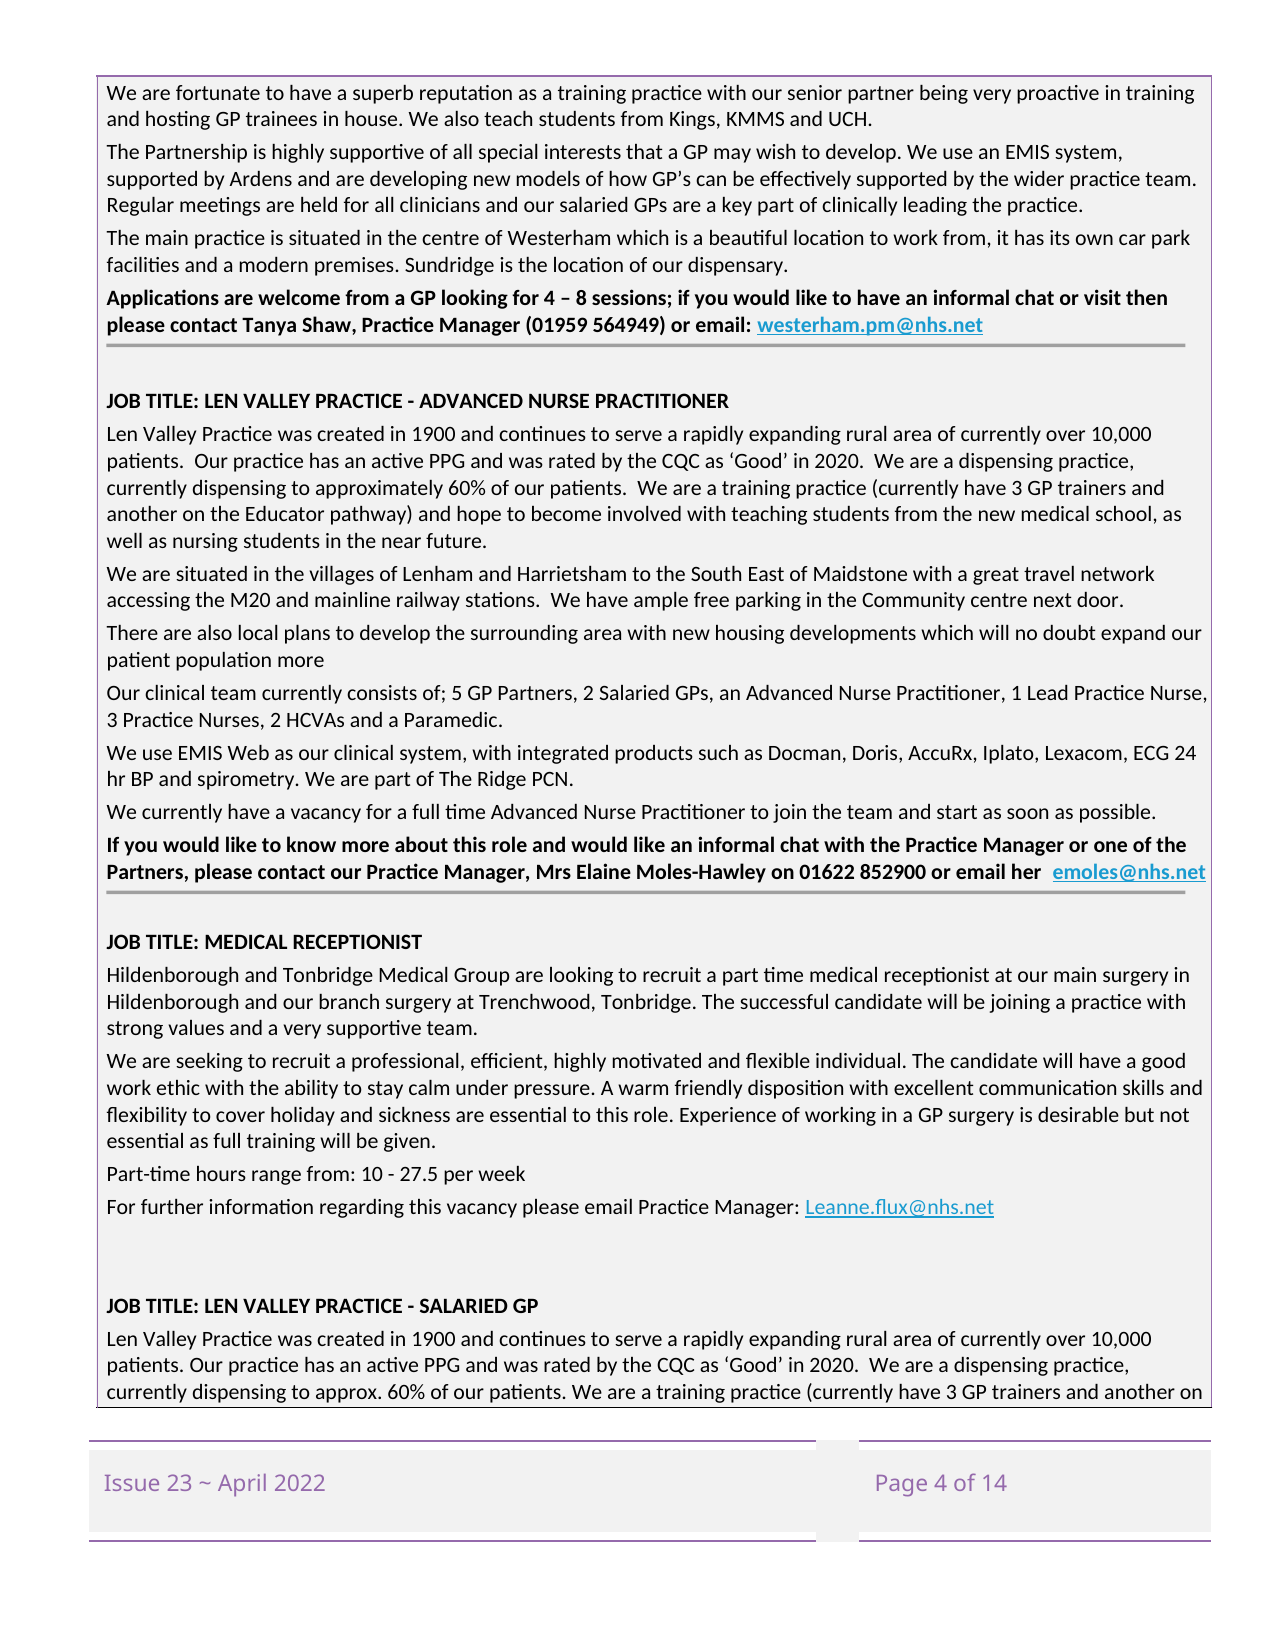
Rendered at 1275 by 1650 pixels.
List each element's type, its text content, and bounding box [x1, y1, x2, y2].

text We are fortunate to have a superb reputation as a training practice with our senior partner being very proactive in training and hosting GP trainees in house. We also teach students from Kings, KMMS and UCH. [98, 77, 1211, 132]
text There are also local plans to develop the surrounding area with new housing developments which will no doubt expand our patient population more [98, 616, 1211, 673]
text For further information regarding this vacancy please email Practice Manager: Leanne.flux@nhs.net [98, 1189, 1211, 1220]
text We are situated in the villages of Lenham and Harrietsham to the South East of Maidstone with a great travel network accessing the M20 and mainline railway stations. We have ample free parking in the Community centre next door. [98, 556, 1211, 613]
text If you would like to know more about this role and would like an informal chat with the Practice Manager or one of the Partners, please contact our Practice Manager, Mrs Elaine Moles-Hawley on 01622 852900 or email her emoles@nhs.net [98, 827, 1211, 884]
text We currently have a vacancy for a full time Advanced Nurse Practitioner to join the team and start as soon as possible. [98, 794, 1211, 825]
text Our clinical team currently consists of; 5 GP Partners, 2 Salaried GPs, an Advanced Nurse Practitioner, 1 Lead Practice Nurse, 3 Practice Nurses, 2 HCVAs and a Paramedic. [98, 675, 1211, 732]
text Applications are welcome from a GP looking for 4 – 8 sessions; if you would like to have an informal chat or visit then please contact Tanya Shaw, Practice Manager (01959 564949) or email: westerham.pm@nhs.net [98, 280, 1211, 337]
text The Partnership is highly supportive of all special interests that a GP may wish to develop. We use an EMIS system, supported by Ardens and are developing new models of how GP’s can be effectively supported by the wider practice team. Regular meetings are held for all clinicians and our salaried GPs are a key part of clinically leading the practice. [98, 134, 1211, 218]
text The main practice is situated in the centre of Westerham which is a beautiful location to work from, it has its own car park facilities and a modern premises. Sundridge is the location of our dispensary. [98, 221, 1211, 278]
text We are seeking to recruit a professional, efficient, highly motivated and flexible individual. The candidate will have a good work ethic with the ability to stay calm under pressure. A warm friendly disposition with excellent communication skills and flexibility to cover holiday and sickness are essential to this role. Experience of working in a GP surgery is desirable but not essential as full training will be given. [98, 1044, 1211, 1154]
text JOB TITLE: MEDICAL RECEPTIONIST [98, 924, 1211, 955]
text Hildenborough and Tonbridge Medical Group are looking to recruit a part time medical receptionist at our main surgery in Hildenborough and our branch surgery at Trenchwood, Tonbridge. The successful candidate will be joining a practice with strong values and a very supportive team. [98, 957, 1211, 1041]
text Len Valley Practice was created in 1900 and continues to serve a rapidly expanding rural area of currently over 10,000 patients. Our practice has an active PPG and was rated by the CQC as ‘Good’ in 2020. We are a dispensing practice, currently dispensing to approximately 60% of our patients. We are a training practice (currently have 3 GP trainers and another on the Educator pathway) and hope to become involved with teaching students from the new medical school, as well as nursing students in the near future. [98, 417, 1211, 554]
text We use EMIS Web as our clinical system, with integrated products such as Docman, Doris, AccuRx, Iplato, Lexacom, ECG 24 hr BP and spirometry. We are part of The Ridge PCN. [98, 735, 1211, 792]
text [98, 1321, 1211, 1407]
text JOB TITLE: LEN VALLEY PRACTICE - ADVANCED NURSE PRACTITIONER [98, 384, 1211, 414]
text Part-time hours range from: 10 - 27.5 per week [98, 1157, 1211, 1187]
text JOB TITLE: LEN VALLEY PRACTICE - SALARIED GP [98, 1288, 1211, 1319]
